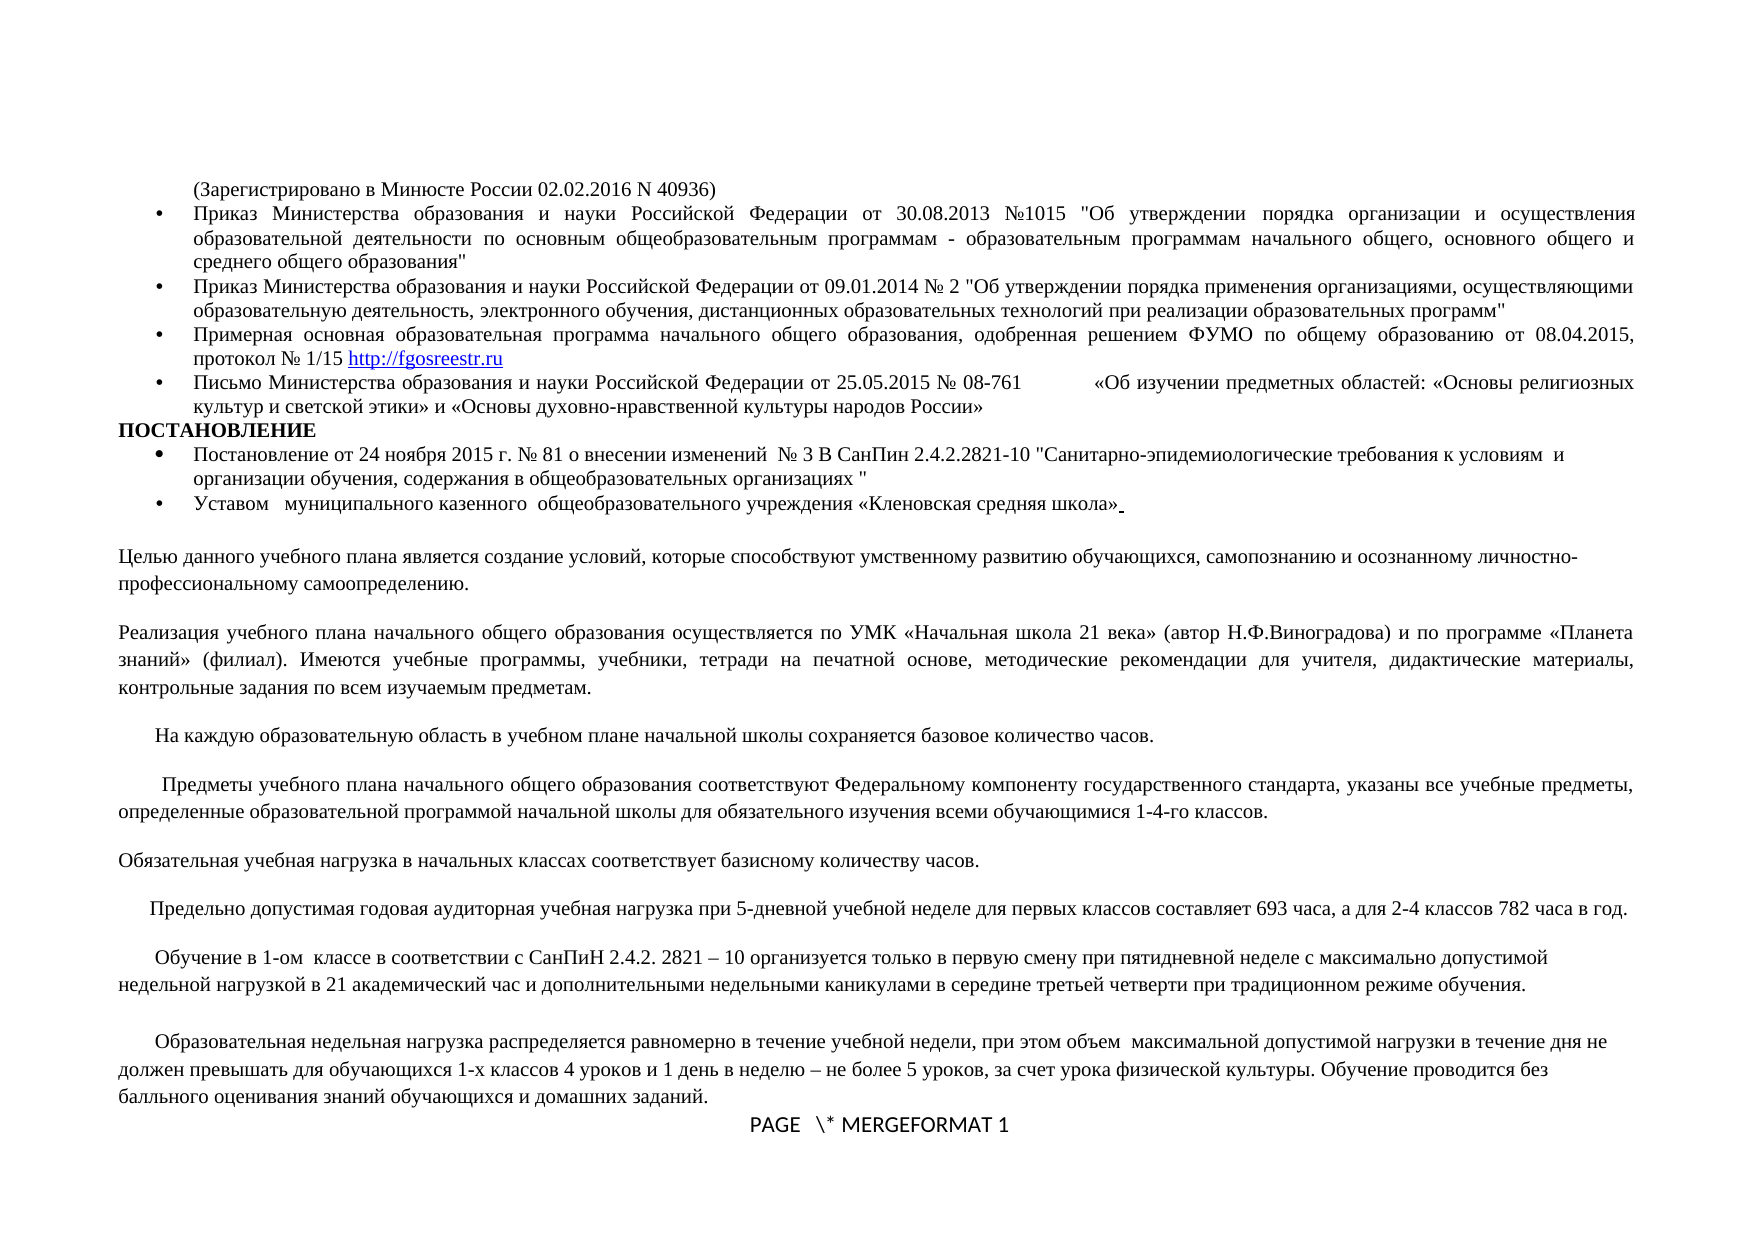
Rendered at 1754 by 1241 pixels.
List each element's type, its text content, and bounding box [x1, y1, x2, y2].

text Предметы учебного плана начального общего образования соответствуют Федеральному компоненту государственного стандарта, указаны все учебные предметы, определенные образовательной программой начальной школы для обязательного изучения всеми обучающимися 1-4-го классов. [118, 772, 1636, 823]
text Предельно допустимая годовая аудиторная учебная нагрузка при 5-дневной учебной неделе для первых классов составляет 693 часа, а для 2-4 классов 782 часа в год. [118, 896, 1636, 920]
text Обязательная учебная нагрузка в начальных классах соответствует базисному количеству часов. [118, 848, 1636, 872]
list Постановление от 24 ноября 2015 г. № 81 о внесении изменений № 3 В СанПин 2.4.2.2821-10 "Санитарно-эпидемиологические требования к условиям и организации обучения, содержания в общеобразовательных организациях " [156, 442, 1636, 490]
text ПОСТАНОВЛЕНИЕ [118, 418, 1636, 442]
text На каждую образовательную область в учебном плане начальной школы сохраняется базовое количество часов. [118, 723, 1636, 747]
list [156, 177, 1636, 201]
list Приказ Министерства образования и науки Российской Федерации от 09.01.2014 № 2 "Об утверждении порядка применения организациями, осуществляющими образовательную деятельность, электронного обучения, дистанционных образовательных технологий при реализации образовательных программ" [156, 273, 1636, 322]
text Реализация учебного плана начального общего образования осуществляется по УМК «Начальная школа 21 века» (автор Н.Ф.Виноградова) и по программе «Планета знаний» (филиал). Имеются учебные программы, учебники, тетради на печатной основе, методические рекомендации для учителя, дидактические материалы, контрольные задания по всем изучаемым предметам. [118, 620, 1636, 699]
text Образовательная недельная нагрузка распределяется равномерно в течение учебной недели, при этом объем максимальной допустимой нагрузки в течение дня не должен превышать для обучающихся 1-х классов 4 уроков и 1 день в неделю – не более 5 уроков, за счет урока физической культуры. Обучение проводится без балльного оценивания знаний обучающихся и домашних заданий. [118, 1029, 1636, 1108]
list Письмо Министерства образования и науки Российской Федерации от 25.05.2015 № 08-761 «Об изучении предметных областей: «Основы религиозных культур и светской этики» и «Основы духовно-нравственной культуры народов России» [156, 370, 1636, 418]
list Уставом муниципального казенного общеобразовательного учреждения «Кленовская средняя школа» [156, 490, 1636, 514]
list Приказ Министерства образования и науки Российской Федерации от 30.08.2013 №1015 "Об утверждении порядка организации и осуществления образовательной деятельности по основным общеобразовательным программам - образовательным программам начального общего, основного общего и среднего общего образования" [156, 201, 1636, 273]
list Примерная основная образовательная программа начального общего образования, одобренная решением ФУМО по общему образованию от 08.04.2015, протокол № 1/15 http://fgosreestr.ru [156, 322, 1636, 370]
text Обучение в 1-ом классе в соответствии с СанПиН 2.4.2. 2821 – 10 организуется только в первую смену при пятидневной неделе с максимально допустимой недельной нагрузкой в 21 академический час и дополнительными недельными каникулами в середине третьей четверти при традиционном режиме обучения. [118, 945, 1636, 996]
text Целью данного учебного плана является создание условий, которые способствуют умственному развитию обучающихся, самопознанию и осознанному личностно-профессиональному самоопределению. [118, 544, 1636, 595]
